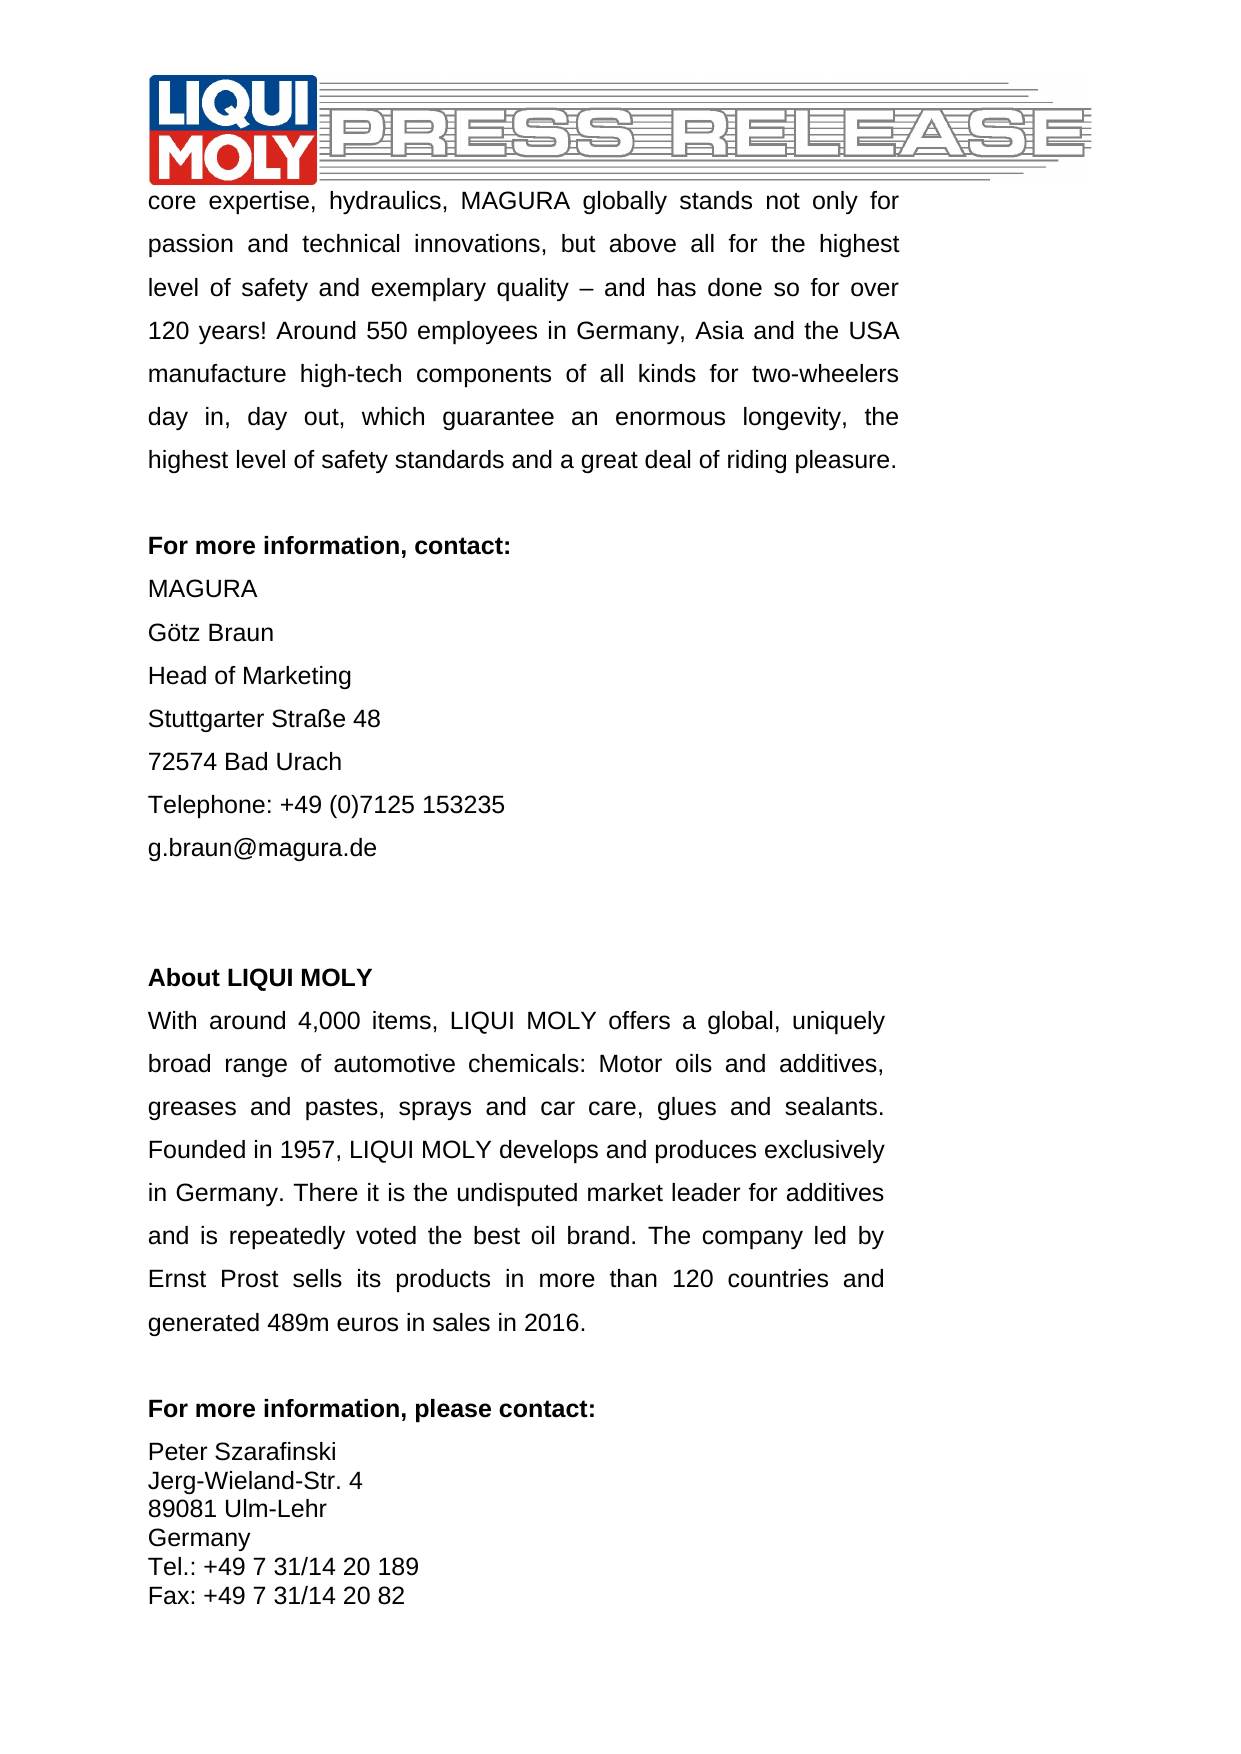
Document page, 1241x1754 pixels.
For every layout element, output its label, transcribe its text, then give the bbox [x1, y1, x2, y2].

text Stuttgarter Straße 48 [148, 704, 879, 732]
text Head of Marketing [148, 661, 879, 689]
text Telephone: +49 (0)7125 153235 [148, 790, 879, 819]
text Götz Braun [148, 617, 879, 646]
text Peter Szarafinski [148, 1437, 1093, 1466]
text About LIQUI MOLY [148, 962, 901, 991]
text For more information, contact: [148, 531, 879, 560]
text Jerg-Wieland-Str. 4 [148, 1466, 1093, 1494]
text For more information, please contact: [148, 1394, 879, 1422]
picture [147, 73, 1092, 187]
text Tel.: +49 7 31/14 20 189 [148, 1552, 1093, 1581]
text MAGURA [148, 574, 879, 603]
text 89081 Ulm-Lehr [148, 1494, 1093, 1523]
text Germany [148, 1523, 1093, 1552]
text Fax: +49 7 31/14 20 82 [148, 1581, 1093, 1609]
text g.braun@magura.de [148, 833, 879, 862]
text With around 4,000 items, LIQUI MOLY offers a global, uniquely broad range of automotive chemicals: Motor oils and additives, greases and pastes, sprays and car care, glues and sealants. Founded in 1957, LIQUI MOLY develops and produces exclusively in Germany. There it is the undisputed market leader for additives and is repeatedly voted the best oil brand. The company led by Ernst Prost sells its products in more than 120 countries and generated 489m euros in sales in 2016. [148, 1006, 886, 1336]
text 72574 Bad Urach [148, 747, 879, 776]
